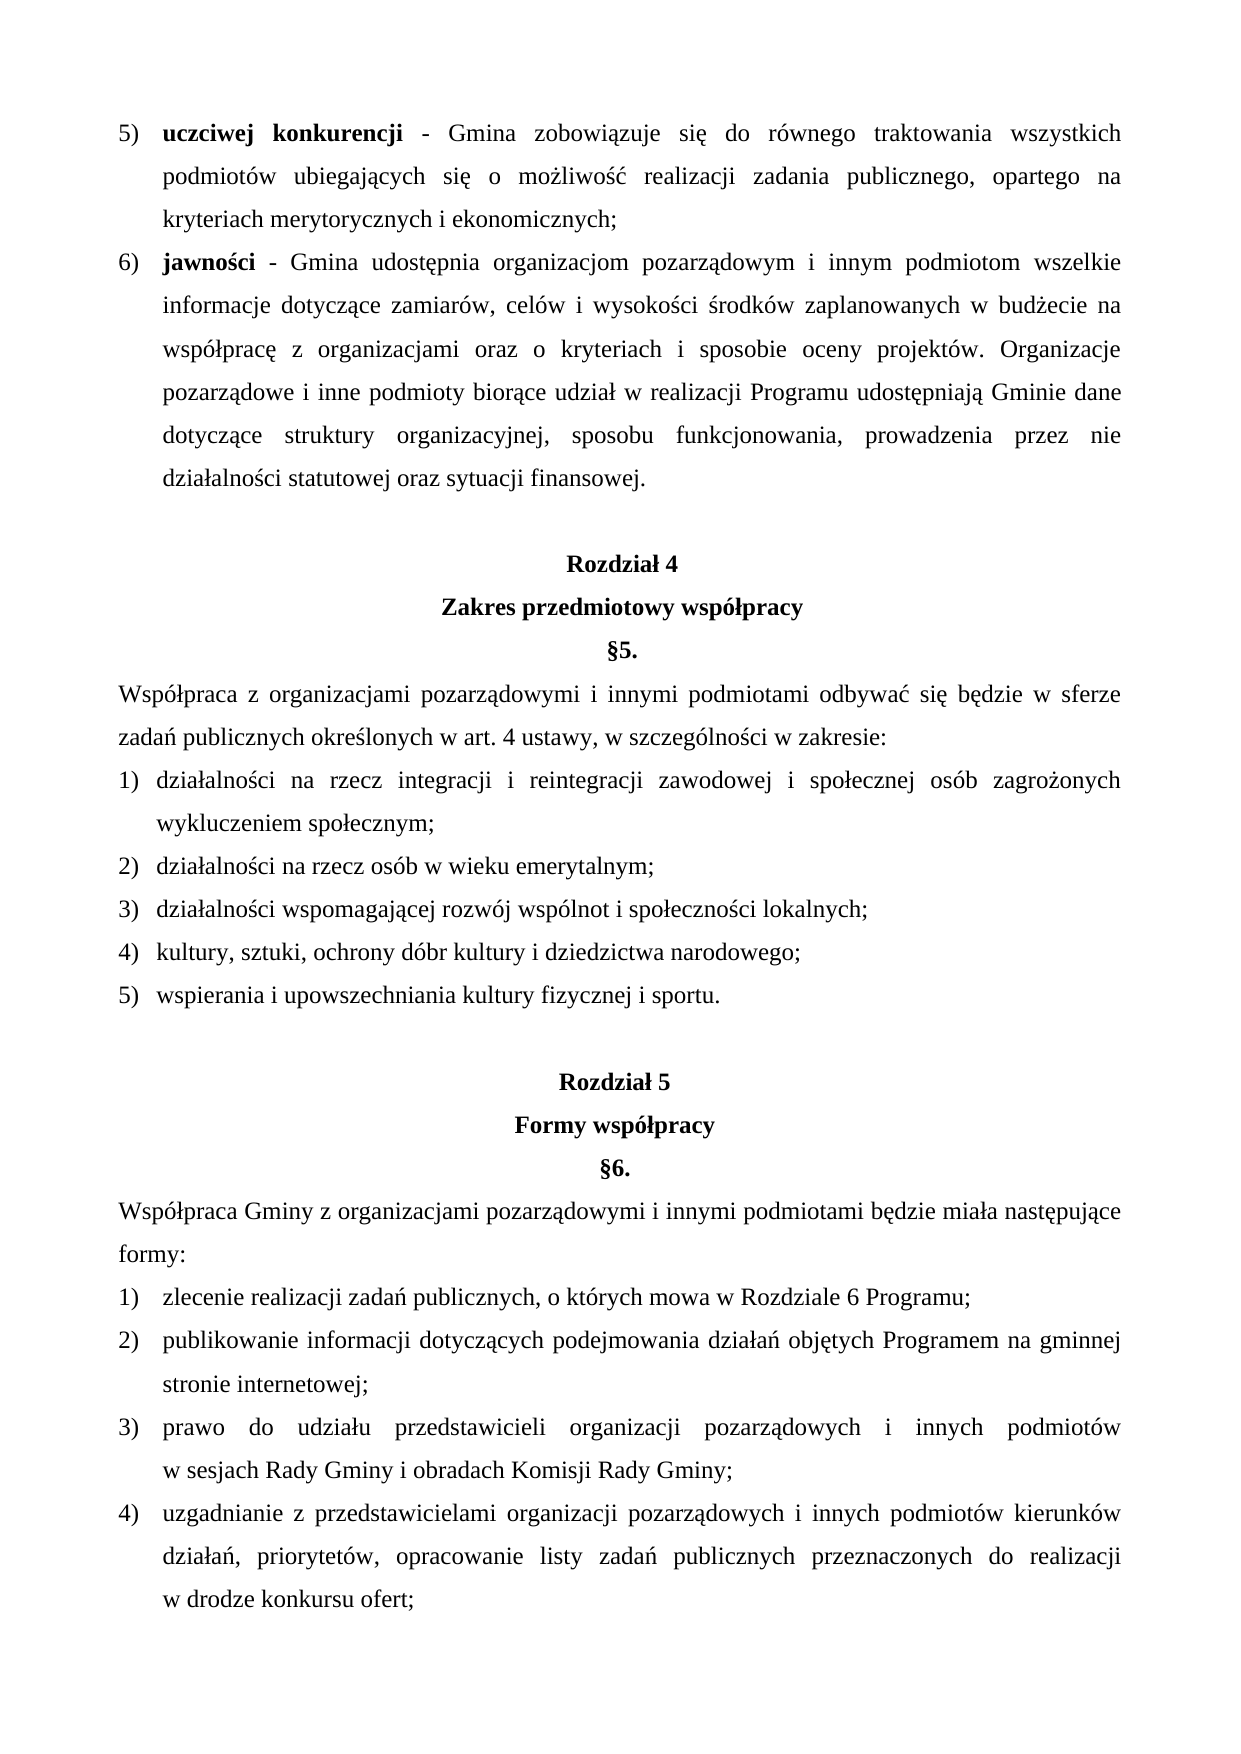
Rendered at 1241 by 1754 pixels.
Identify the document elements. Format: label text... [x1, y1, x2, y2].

text Formy współpracy [118, 1110, 1111, 1139]
text §6. [118, 1153, 1111, 1182]
text §5. [118, 636, 1126, 664]
text Współpraca z organizacjami pozarządowymi i innymi podmiotami odbywać się będzie w sferze zadań publicznych określonych w art. 4 ustawy, w szczególności w zakresie: [118, 679, 1122, 751]
text Zakres przedmiotowy współpracy [118, 592, 1126, 621]
text Rozdział 4 [118, 549, 1126, 578]
text Rozdział 5 [118, 1067, 1111, 1096]
list jawności - Gmina udostępnia organizacjom pozarządowym i innym podmiotom wszelkie informacje dotyczące zamiarów, celów i wysokości środków zaplanowanych w budżecie na współpracę z organizacjami oraz o kryteriach i sposobie oceny projektów. Organizacje pozarządowe i inne podmioty biorące udział w realizacji Programu udostępniają Gminie dane dotyczące struktury organizacyjnej, sposobu funkcjonowania, prowadzenia przez nie działalności statutowej oraz sytuacji finansowej. [118, 247, 1122, 492]
list wspierania i upowszechniania kultury fizycznej i sportu. [118, 981, 1122, 1009]
list zlecenie realizacji zadań publicznych, o których mowa w Rozdziale 6 Programu; [118, 1282, 1122, 1311]
list działalności wspomagającej rozwój wspólnot i społeczności lokalnych; [118, 894, 1122, 923]
text Współpraca Gminy z organizacjami pozarządowymi i innymi podmiotami będzie miała następujące formy: [118, 1196, 1122, 1268]
list uczciwej konkurencji - Gmina zobowiązuje się do równego traktowania wszystkich podmiotów ubiegających się o możliwość realizacji zadania publicznego, opartego na kryteriach merytorycznych i ekonomicznych; [118, 118, 1122, 233]
list działalności na rzecz osób w wieku emerytalnym; [118, 851, 1122, 880]
list działalności na rzecz integracji i reintegracji zawodowej i społecznej osób zagrożonych wykluczeniem społecznym; [118, 765, 1122, 837]
list uzgadnianie z przedstawicielami organizacji pozarządowych i innych podmiotów kierunków działań, priorytetów, opracowanie listy zadań publicznych przeznaczonych do realizacji w drodze konkursu ofert; [118, 1498, 1122, 1613]
list prawo do udziału przedstawicieli organizacji pozarządowych i innych podmiotów w sesjach Rady Gminy i obradach Komisji Rady Gminy; [118, 1412, 1122, 1484]
list publikowanie informacji dotyczących podejmowania działań objętych Programem na gminnej stronie internetowej; [118, 1326, 1122, 1397]
list kultury, sztuki, ochrony dóbr kultury i dziedzictwa narodowego; [118, 937, 1122, 966]
